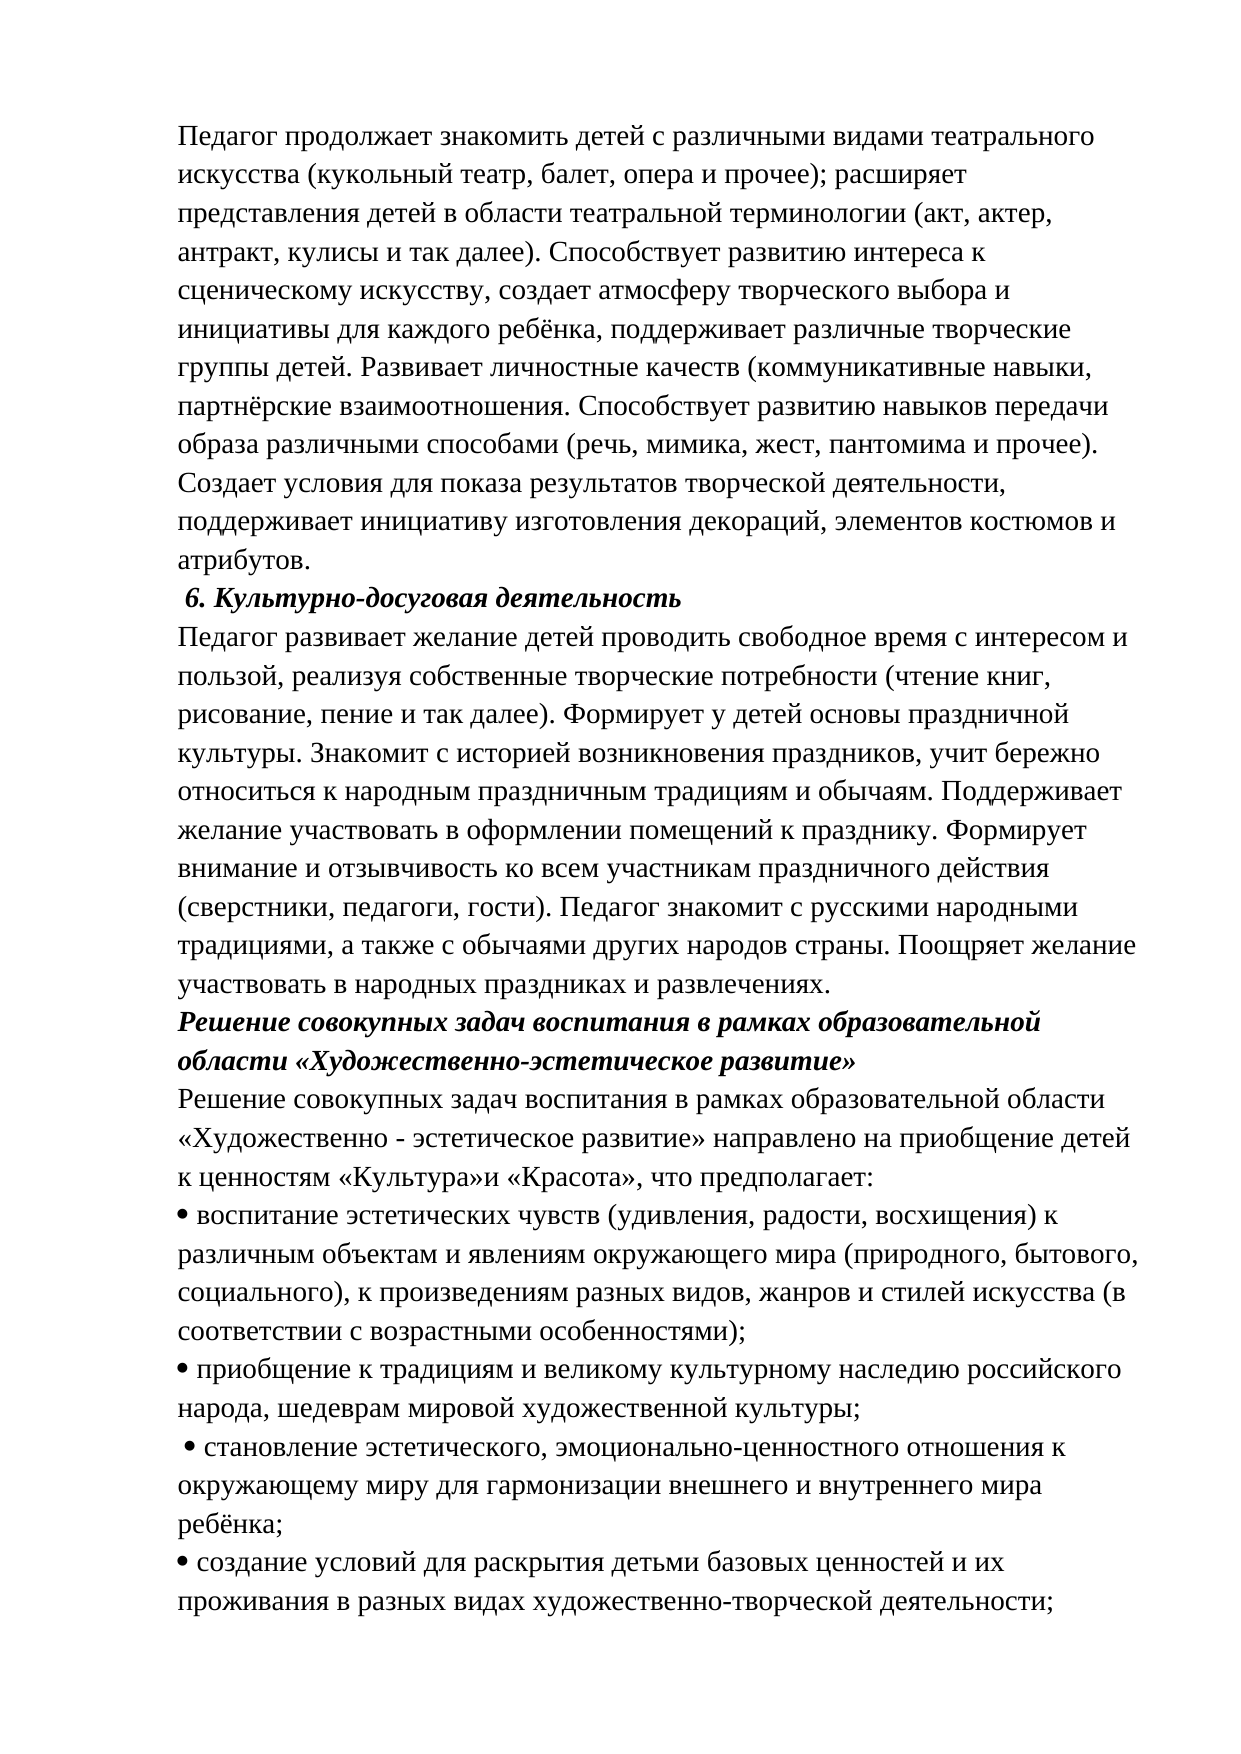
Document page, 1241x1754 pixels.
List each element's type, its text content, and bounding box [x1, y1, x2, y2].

text Решение совокупных задач воспитания в рамках образовательной области «Художественно-эстетическое развитие» [177, 1004, 1152, 1077]
text становление эстетического, эмоционально-ценностного отношения к окружающему миру для гармонизации внешнего и внутреннего мира ребёнка; [177, 1429, 1152, 1539]
text Решение совокупных задач воспитания в рамках образовательной области «Художественно - эстетическое развитие» направлено на приобщение детей к ценностям «Культура»и «Красота», что предполагает: [177, 1082, 1152, 1192]
text 6. Культурно-досуговая деятельность [177, 581, 1152, 614]
text приобщение к традициям и великому культурному наследию российского народа, шедеврам мировой художественной культуры; [177, 1352, 1152, 1424]
text Педагог развивает желание детей проводить свободное время с интересом и пользой, реализуя собственные творческие потребности (чтение книг, рисование, пение и так далее). Формирует у детей основы праздничной культуры. Знакомит с историей возникновения праздников, учит бережно относиться к народным праздничным традициям и обычаям. Поддерживает желание участвовать в оформлении помещений к празднику. Формирует внимание и отзывчивость ко всем участникам праздничного действия (сверстники, педагоги, гости). Педагог знакомит с русскими народными традициями, а также с обычаями других народов страны. Поощряет желание участвовать в народных праздниках и развлечениях. [177, 619, 1152, 999]
text создание условий для раскрытия детьми базовых ценностей и их проживания в разных видах художественно-творческой деятельности; [177, 1544, 1152, 1617]
text Педагог продолжает знакомить детей с различными видами театрального искусства (кукольный театр, балет, опера и прочее); расширяет представления детей в области театральной терминологии (акт, актер, антракт, кулисы и так далее). Способствует развитию интереса к сценическому искусству, создает атмосферу творческого выбора и инициативы для каждого ребёнка, поддерживает различные творческие группы детей. Развивает личностные качеств (коммуникативные навыки, партнёрские взаимоотношения. Способствует развитию навыков передачи образа различными способами (речь, мимика, жест, пантомима и прочее). Создает условия для показа результатов творческой деятельности, поддерживает инициативу изготовления декораций, элементов костюмов и атрибутов. [177, 118, 1152, 576]
text воспитание эстетических чувств (удивления, радости, восхищения) к различным объектам и явлениям окружающего мира (природного, бытового, социального), к произведениям разных видов, жанров и стилей искусства (в соответствии с возрастными особенностями); [177, 1197, 1152, 1347]
